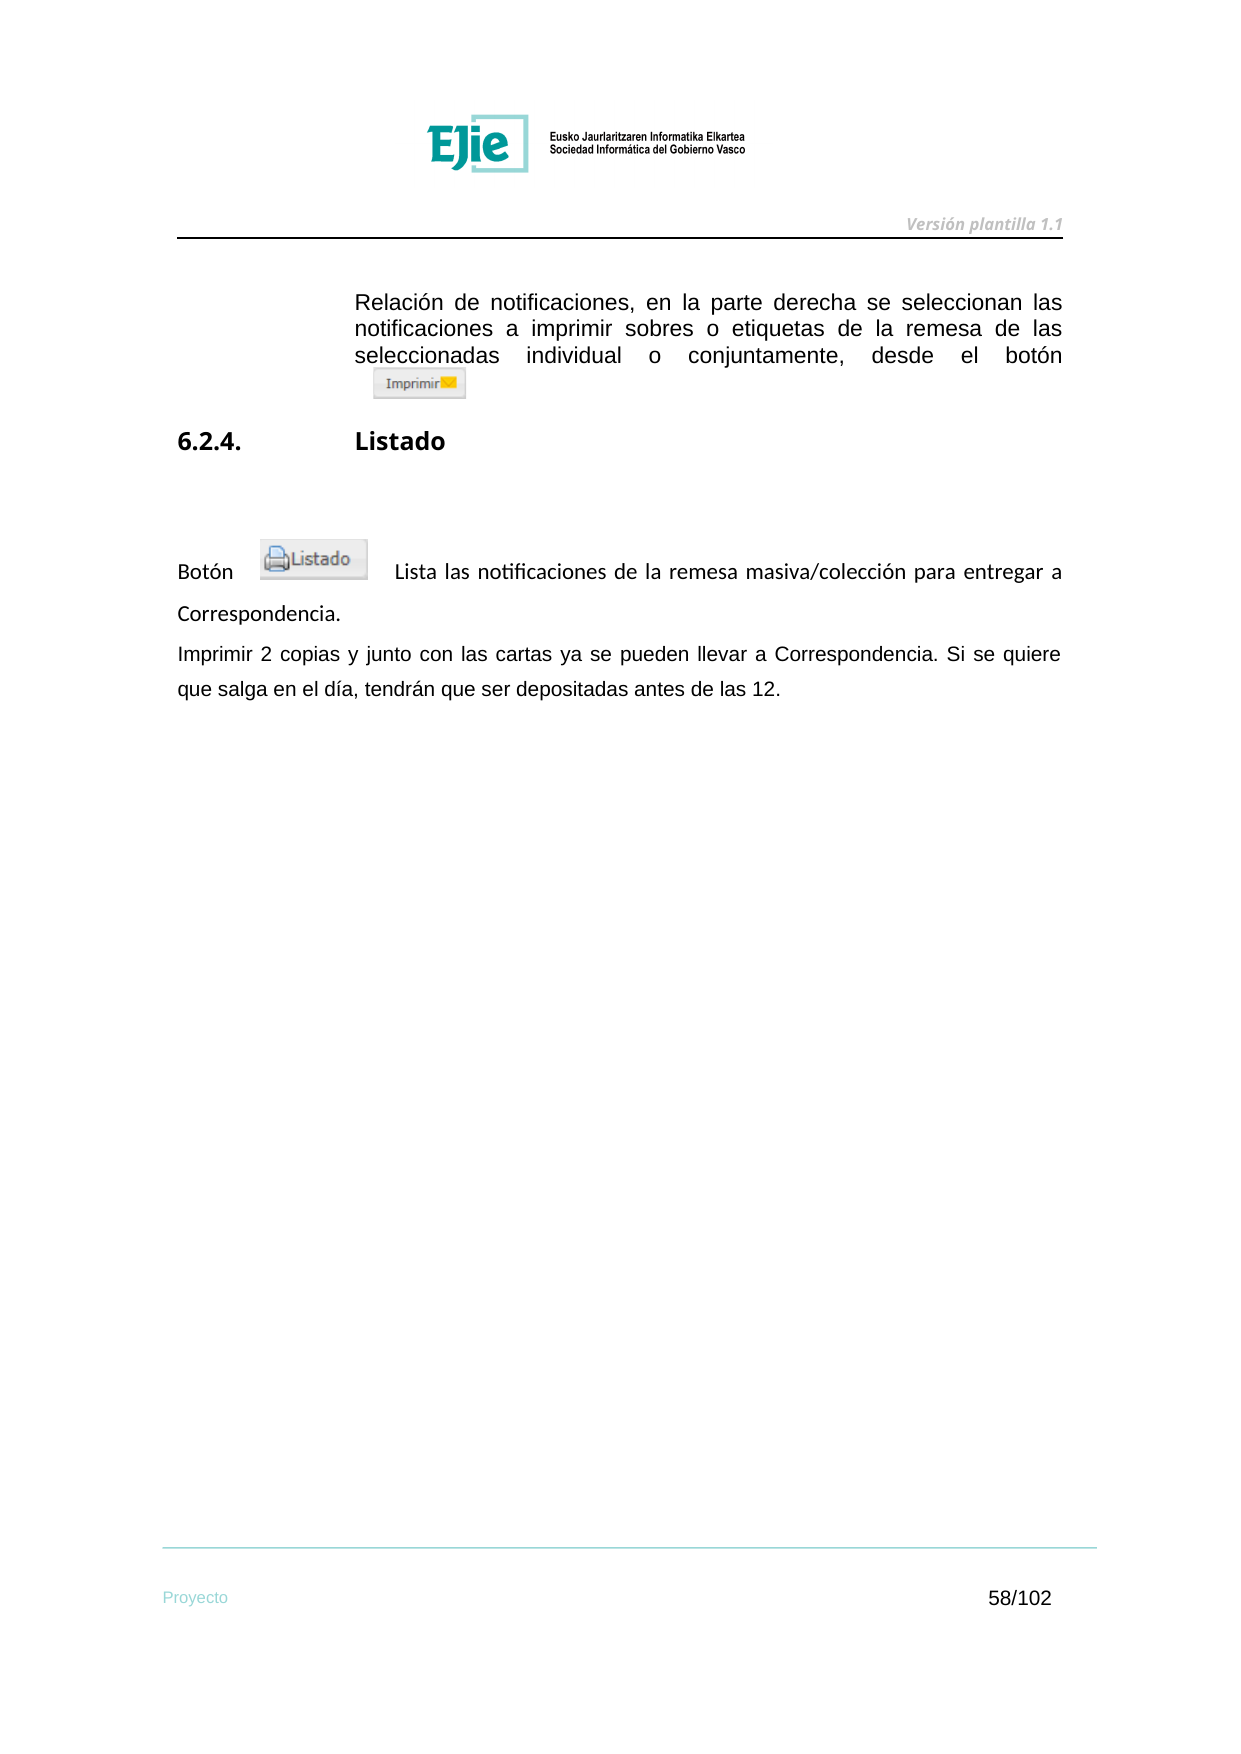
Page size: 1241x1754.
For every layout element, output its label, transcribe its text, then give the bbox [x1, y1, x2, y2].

text Imprimir 2 copias y junto con las cartas ya se pueden llevar a Correspondencia. Si se quiere que salga en el día, tendrán que ser depositadas antes de las 12. [177, 641, 1063, 701]
subtitle Listado [177, 423, 1063, 458]
text Botón Lista las notificaciones de la remesa masiva/colección para entregar a Correspondencia. [177, 539, 1063, 627]
picture [395, 100, 774, 188]
text Relación de notificaciones, en la parte derecha se seleccionan las notificaciones a imprimir sobres o etiquetas de la remesa de las seleccionadas individual o conjuntamente, desde el botón [354, 289, 1063, 398]
